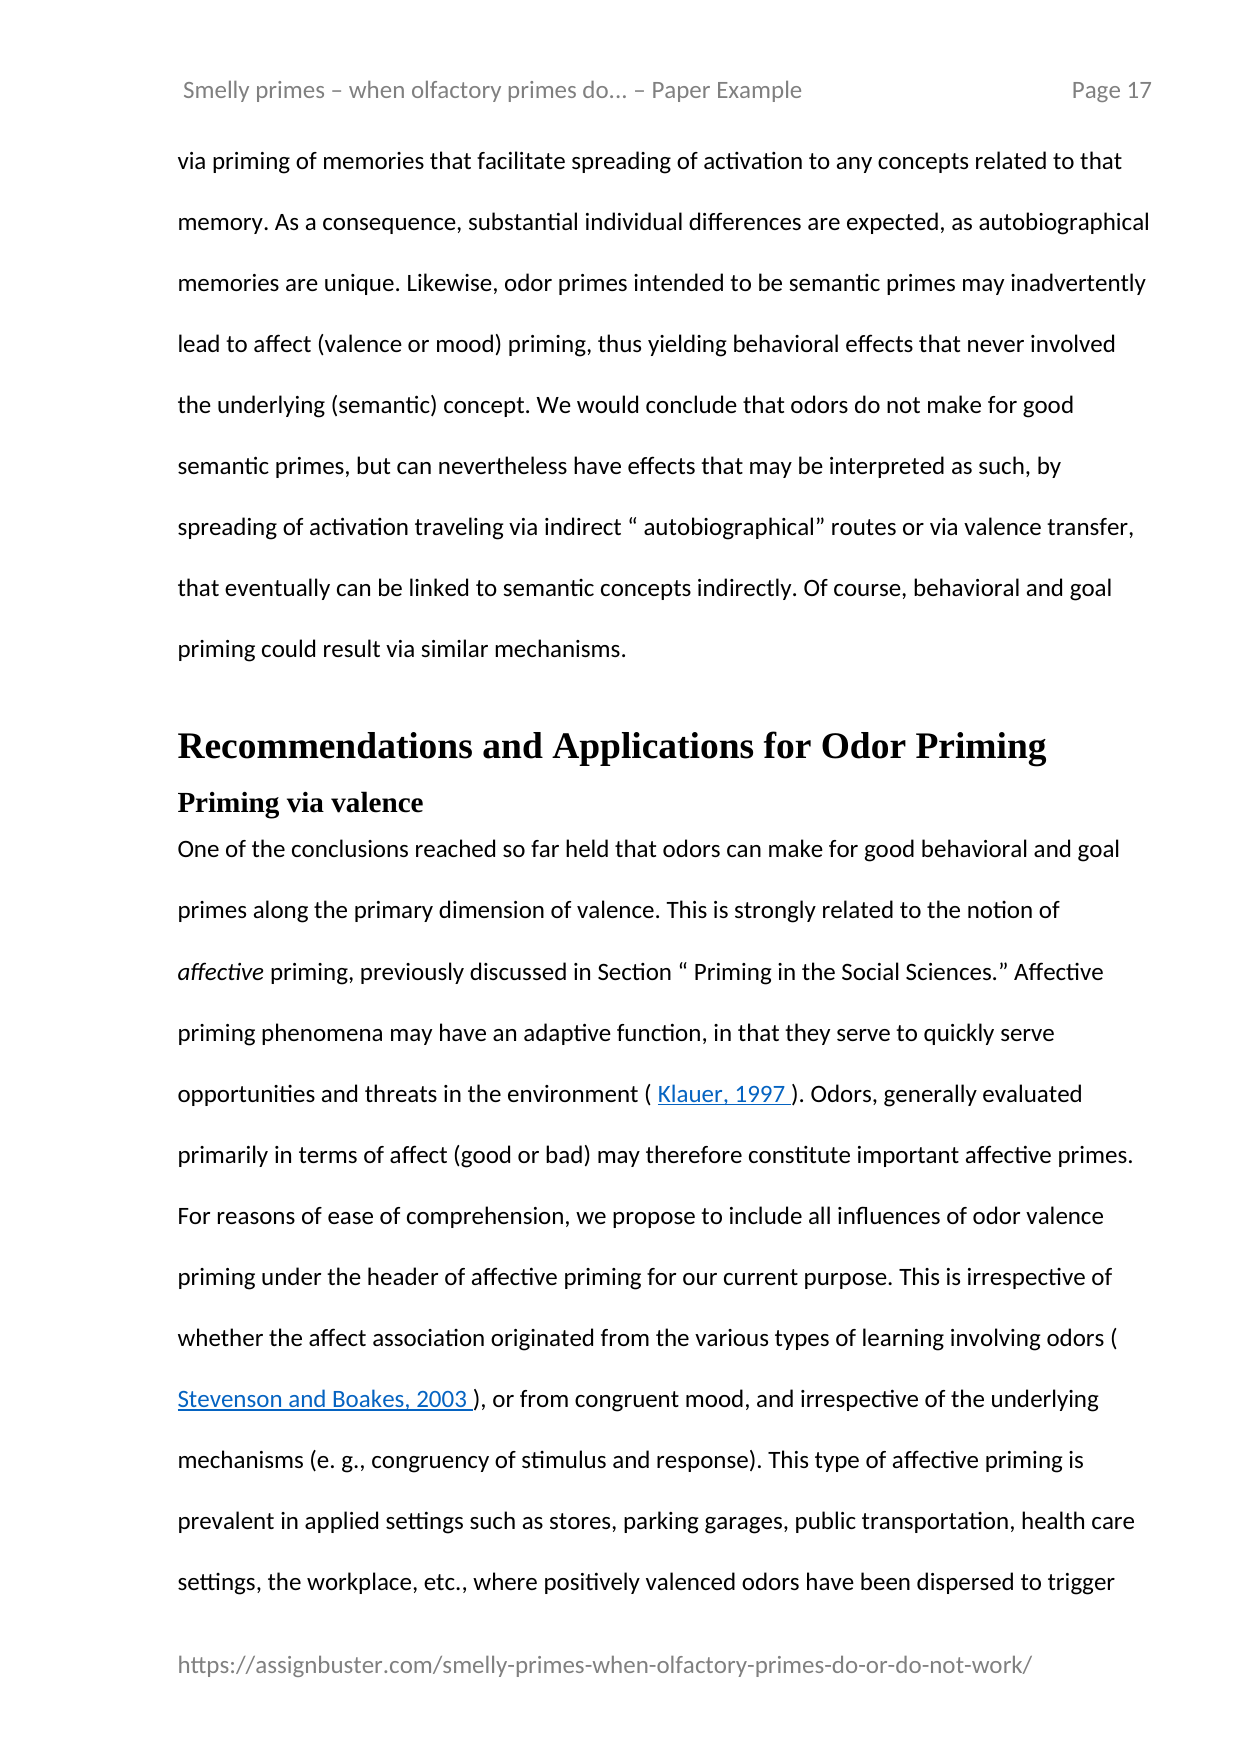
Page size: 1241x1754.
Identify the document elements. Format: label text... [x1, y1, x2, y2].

subtitle Priming via valence [177, 785, 1152, 818]
subtitle Recommendations and Applications for Odor Priming [177, 724, 1152, 767]
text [177, 834, 1152, 1597]
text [177, 145, 1152, 664]
